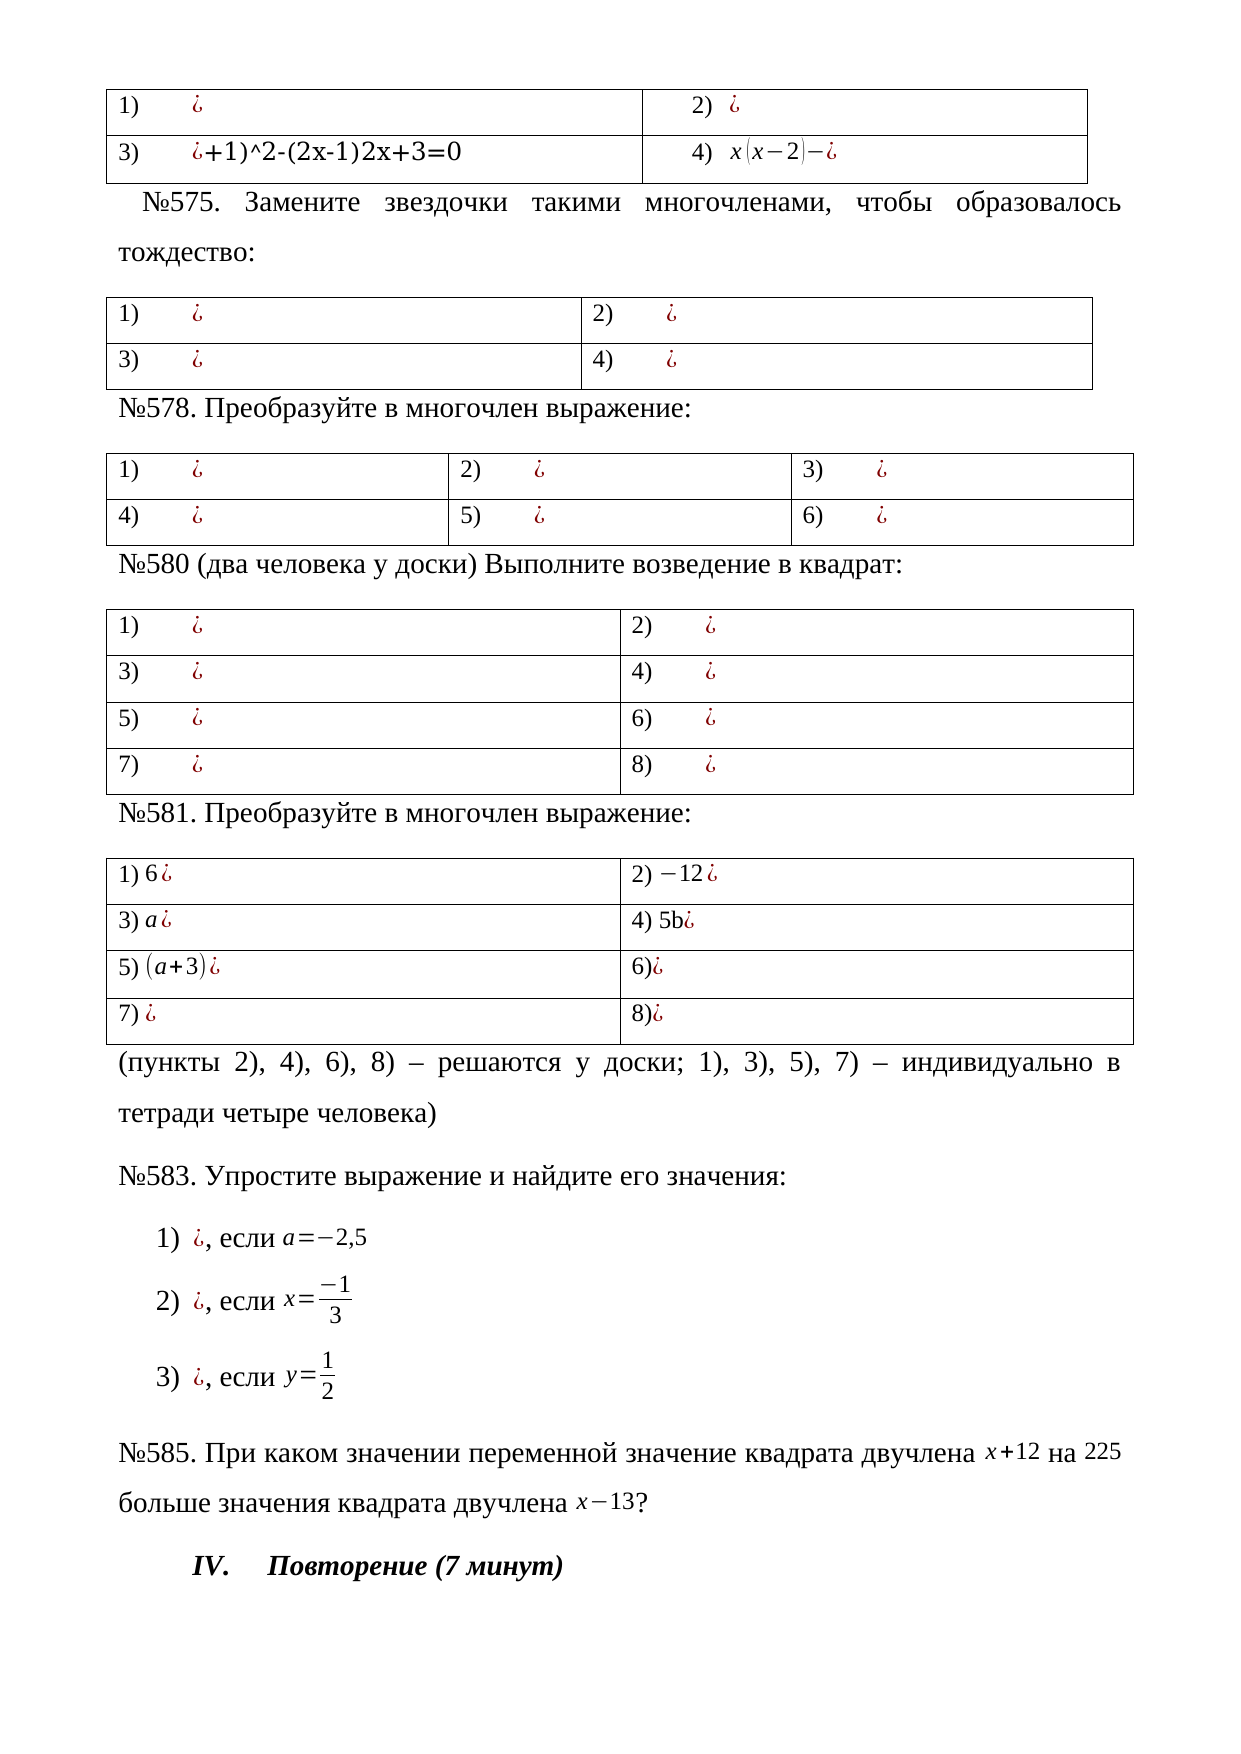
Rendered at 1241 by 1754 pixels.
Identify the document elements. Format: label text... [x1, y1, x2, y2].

table_cell 3) [107, 905, 620, 950]
text №583. Упростите выражение и найдите его значения: [118, 1158, 1122, 1191]
table_header [107, 90, 642, 135]
table_header [449, 454, 791, 499]
table_cell 4) 5b [621, 905, 1133, 950]
text (пункты 2), 4), 6), 8) – решаются у доски; 1), 3), 5), 7) – индивидуально в тетради четыре человека) [118, 1045, 1122, 1128]
table_header [621, 610, 1133, 655]
table_header [792, 454, 1133, 499]
list , если [156, 1271, 1122, 1330]
list Повторение (7 минут) [192, 1548, 1122, 1581]
table_cell [107, 656, 620, 702]
table_cell 6) [621, 951, 1133, 997]
table_cell [449, 500, 791, 545]
list , если [156, 1221, 1122, 1254]
table_cell [107, 500, 448, 545]
text №578. Преобразуйте в многочлен выражение: [118, 390, 1122, 424]
text №580 (два человека у доски) Выполните возведение в квадрат: [118, 546, 1122, 580]
table_cell [621, 703, 1133, 748]
table_cell [792, 500, 1133, 545]
table_header [107, 610, 620, 655]
text №581. Преобразуйте в многочлен выражение: [118, 795, 1122, 828]
table_header [107, 454, 448, 499]
table_cell +1)^2-(2x-1)2x+3=0 [107, 136, 642, 183]
list , если [156, 1347, 1122, 1406]
table_cell 7) [107, 999, 620, 1043]
table_cell [582, 344, 1092, 389]
table_cell [643, 136, 1087, 183]
table_header [582, 298, 1092, 343]
table_cell 5) [107, 951, 620, 997]
text №575. Замените звездочки такими многочленами, чтобы образовалось тождество: [118, 184, 1122, 268]
table_cell [107, 344, 581, 389]
table_header [643, 90, 1087, 135]
table_cell [107, 749, 620, 794]
table_cell [621, 749, 1133, 794]
table_cell 8) [621, 999, 1133, 1043]
table_header [107, 298, 581, 343]
table_cell [621, 656, 1133, 702]
table_cell [107, 703, 620, 748]
text №585. При каком значении переменной значение квадрата двучлена на больше значения квадрата двучлена ? [118, 1435, 1122, 1519]
table_header 2) [621, 859, 1133, 904]
table_header 1) [107, 859, 620, 904]
